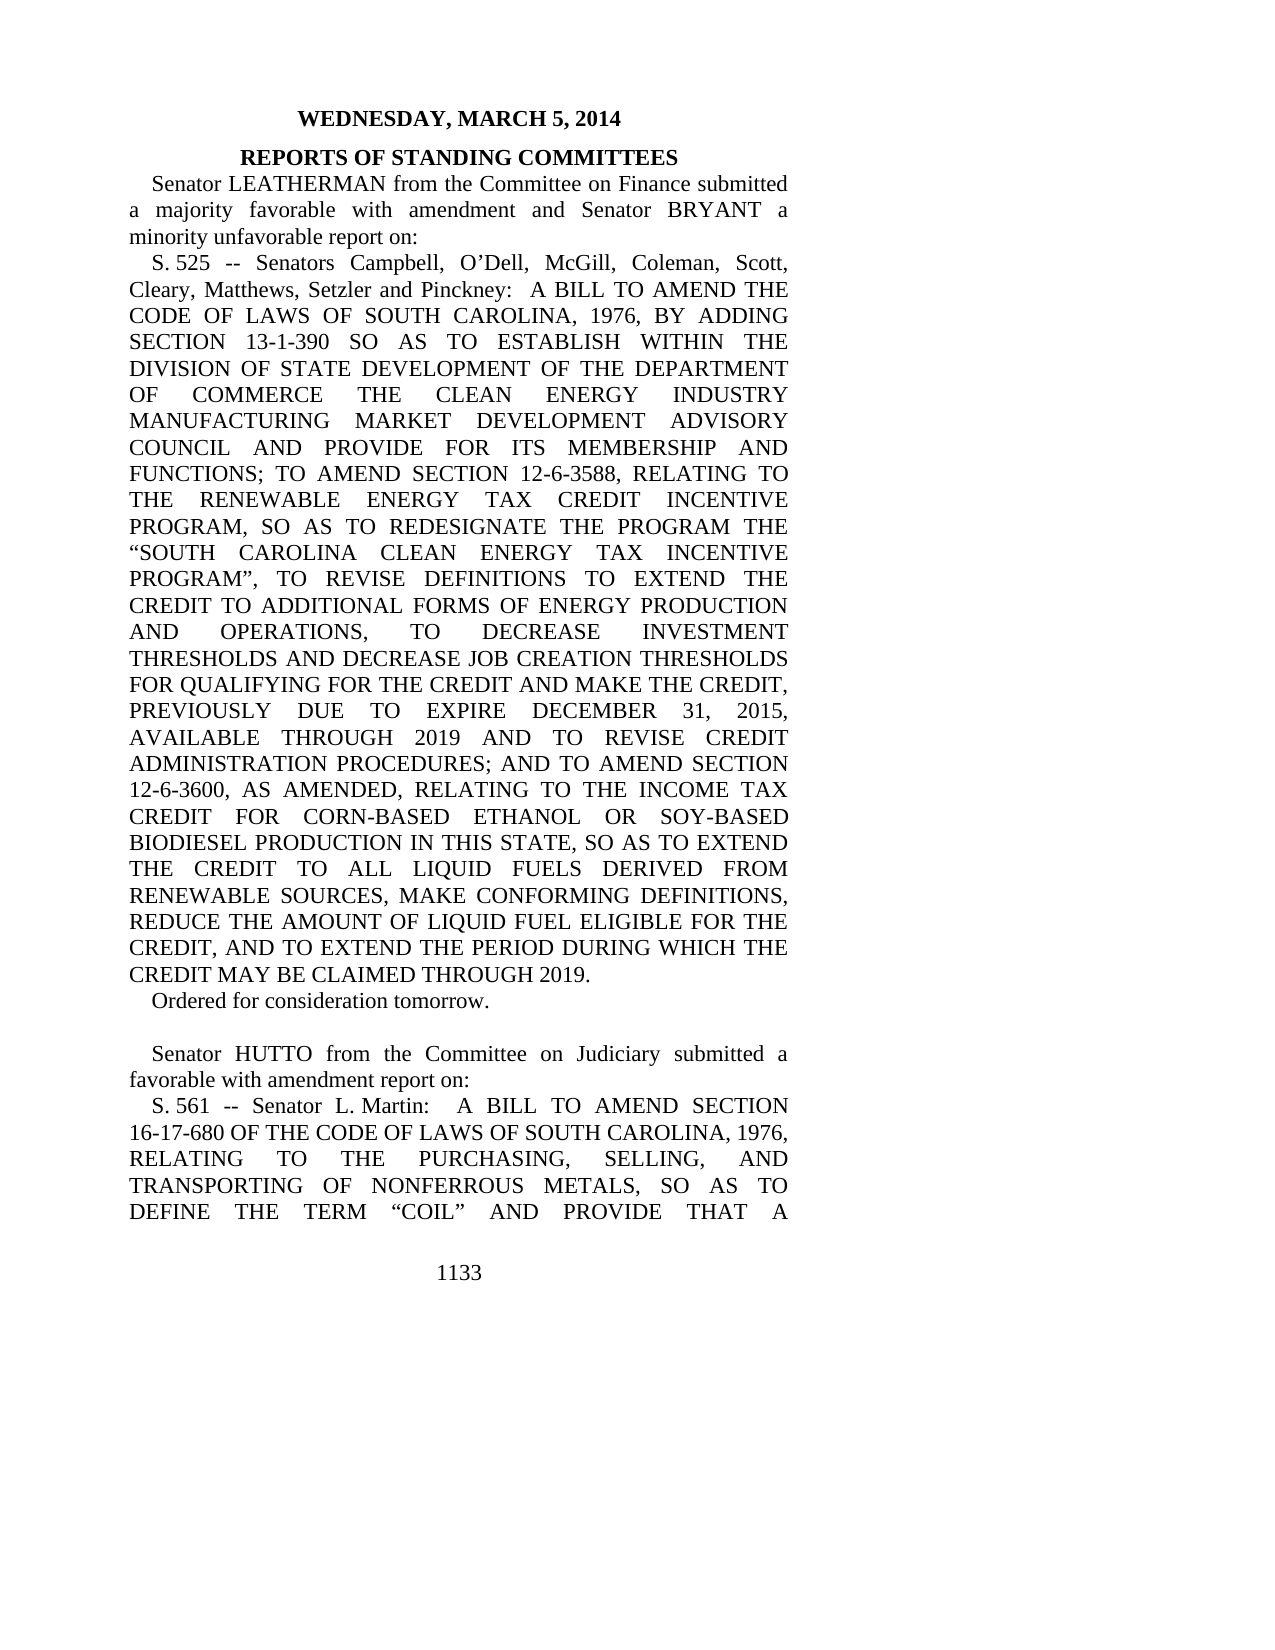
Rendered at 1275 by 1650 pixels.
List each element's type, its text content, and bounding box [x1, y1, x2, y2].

text Ordered for consideration tomorrow. [129, 987, 789, 1013]
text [129, 1093, 789, 1224]
text REPORTS OF STANDING COMMITTEES [129, 144, 789, 170]
text S. 525 -- Senators Campbell, O’Dell, McGill, Coleman, Scott, Cleary, Matthews, Setzler and Pinckney: A BILL TO AMEND THE CODE OF LAWS OF SOUTH CAROLINA, 1976, BY ADDING SECTION 13-1-390 SO AS TO ESTABLISH WITHIN THE DIVISION OF STATE DEVELOPMENT OF THE DEPARTMENT OF COMMERCE THE CLEAN ENERGY INDUSTRY MANUFACTURING MARKET DEVELOPMENT ADVISORY COUNCIL AND PROVIDE FOR ITS MEMBERSHIP AND FUNCTIONS; TO AMEND SECTION 12-6-3588, RELATING TO THE RENEWABLE ENERGY TAX CREDIT INCENTIVE PROGRAM, SO AS TO REDESIGNATE THE PROGRAM THE “SOUTH CAROLINA CLEAN ENERGY TAX INCENTIVE PROGRAM”, TO REVISE DEFINITIONS TO EXTEND THE CREDIT TO ADDITIONAL FORMS OF ENERGY PRODUCTION AND OPERATIONS, TO DECREASE INVESTMENT THRESHOLDS AND DECREASE JOB CREATION THRESHOLDS FOR QUALIFYING FOR THE CREDIT AND MAKE THE CREDIT, PREVIOUSLY DUE TO EXPIRE DECEMBER 31, 2015, AVAILABLE THROUGH 2019 AND TO REVISE CREDIT ADMINISTRATION PROCEDURES; AND TO AMEND SECTION 12-6-3600, AS AMENDED, RELATING TO THE INCOME TAX CREDIT FOR CORN-BASED ETHANOL OR SOY-BASED BIODIESEL PRODUCTION IN THIS STATE, SO AS TO EXTEND THE CREDIT TO ALL LIQUID FUELS DERIVED FROM RENEWABLE SOURCES, MAKE CONFORMING DEFINITIONS, REDUCE THE AMOUNT OF LIQUID FUEL ELIGIBLE FOR THE CREDIT, AND TO EXTEND THE PERIOD DURING WHICH THE CREDIT MAY BE CLAIMED THROUGH 2019. [129, 249, 789, 987]
text Senator LEATHERMAN from the Committee on Finance submitted a majority favorable with amendment and Senator BRYANT a minority unfavorable report on: [129, 170, 789, 249]
text Senator HUTTO from the Committee on Judiciary submitted a favorable with amendment report on: [129, 1040, 789, 1093]
